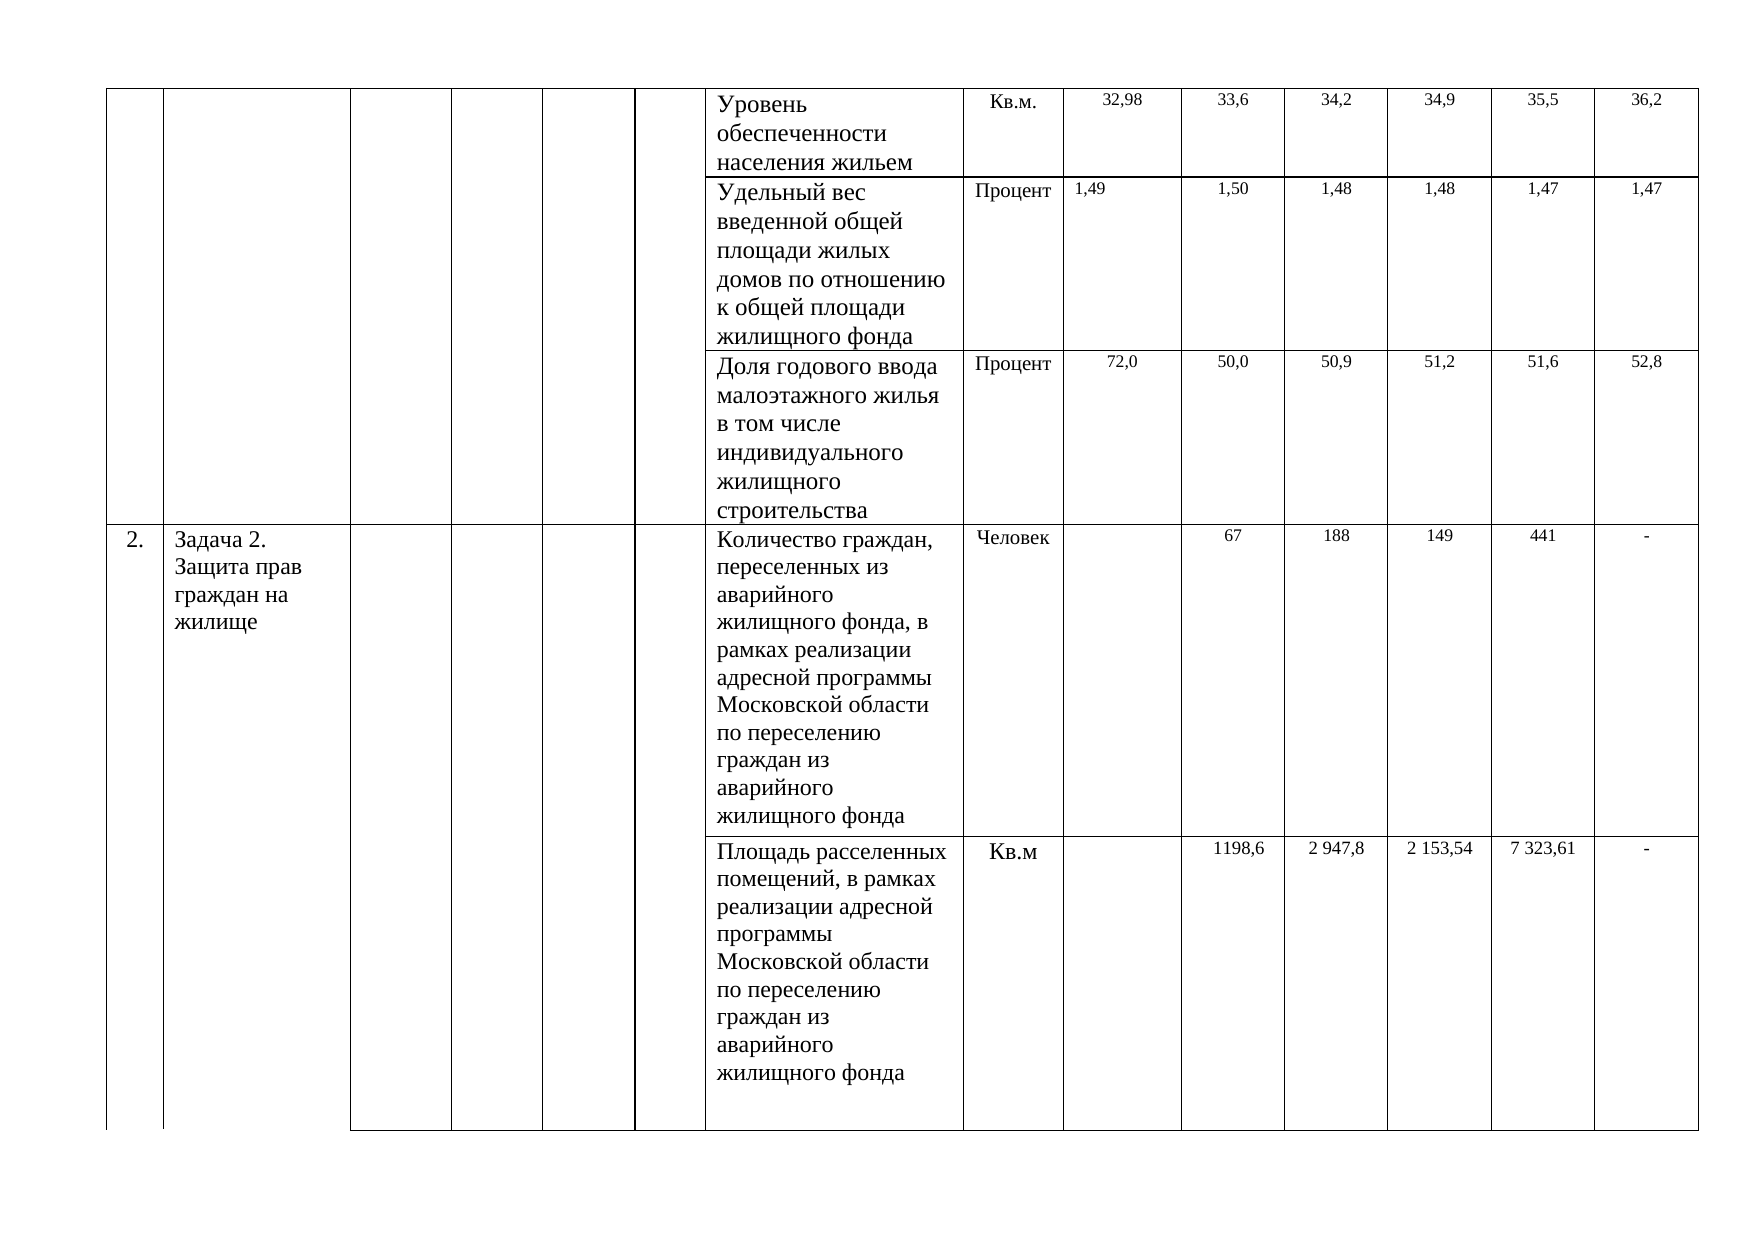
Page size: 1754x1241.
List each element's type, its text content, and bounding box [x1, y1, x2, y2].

table_cell Количество граждан, переселенных из аварийного жилищного фонда, в рамках реализации адресной программы Московской области по переселению граждан из аварийного жилищного фонда [706, 525, 963, 836]
table_cell 441 [1492, 525, 1594, 836]
table_cell Задача 2. Защита прав граждан на жилище [163, 525, 350, 1130]
table_cell 1,48 [1285, 178, 1387, 350]
table_cell 35,5 [1492, 89, 1594, 176]
table_cell 1198,6 [1182, 837, 1284, 1130]
table_cell [351, 525, 451, 1130]
table_cell 188 [1285, 525, 1387, 836]
table_cell Доля годового ввода малоэтажного жилья в том числе индивидуального жилищного строительства [706, 351, 963, 523]
table_cell [1064, 525, 1181, 836]
table_cell 1,47 [1595, 178, 1698, 350]
table_cell [543, 89, 634, 523]
table_cell 33,6 [1182, 89, 1284, 176]
table_cell Человек [964, 525, 1063, 836]
table_cell [636, 89, 705, 523]
table_cell 7 323,61 [1492, 837, 1594, 1130]
table_cell Площадь расселенных помещений, в рамках реализации адресной программы Московской области по переселению граждан из аварийного жилищного фонда [706, 837, 963, 1130]
table_cell 51,6 [1492, 351, 1594, 523]
table_cell [452, 89, 542, 523]
table_cell Процент [964, 351, 1063, 523]
table_cell [351, 89, 451, 523]
table_cell - [1595, 837, 1698, 1130]
table_cell 50,9 [1285, 351, 1387, 523]
table_cell Уровень обеспеченности населения жильем [706, 89, 963, 176]
table_cell 2 947,8 [1285, 837, 1387, 1130]
table_cell 67 [1182, 525, 1284, 836]
table_cell 2. [107, 525, 163, 1130]
table_cell 34,9 [1388, 89, 1491, 176]
table_cell 1,48 [1388, 178, 1491, 350]
table_cell 34,2 [1285, 89, 1387, 176]
table_cell Кв.м [964, 837, 1063, 1130]
table_cell [543, 525, 634, 1130]
table_cell [1064, 837, 1181, 1130]
table_cell 1,50 [1182, 178, 1284, 350]
table_cell 32,98 [1064, 89, 1181, 176]
table_cell 1,47 [1492, 178, 1594, 350]
table_cell [636, 525, 705, 1130]
table_cell [164, 89, 350, 523]
table_cell 72,0 [1064, 351, 1181, 523]
table_cell Кв.м. [964, 89, 1063, 176]
table_cell 52,8 [1595, 351, 1698, 523]
table_cell 1,49 [1064, 178, 1181, 350]
table_cell 2 153,54 [1388, 837, 1491, 1130]
table_cell [452, 525, 542, 1130]
table_cell Процент [964, 178, 1063, 350]
table_cell 149 [1388, 525, 1491, 836]
table_cell 36,2 [1595, 89, 1698, 176]
table_cell 50,0 [1182, 351, 1284, 523]
table_cell 51,2 [1388, 351, 1491, 523]
table_cell - [1595, 525, 1698, 836]
table_cell Удельный вес введенной общей площади жилых домов по отношению к общей площади жилищного фонда [706, 178, 963, 350]
table_cell [107, 89, 163, 523]
